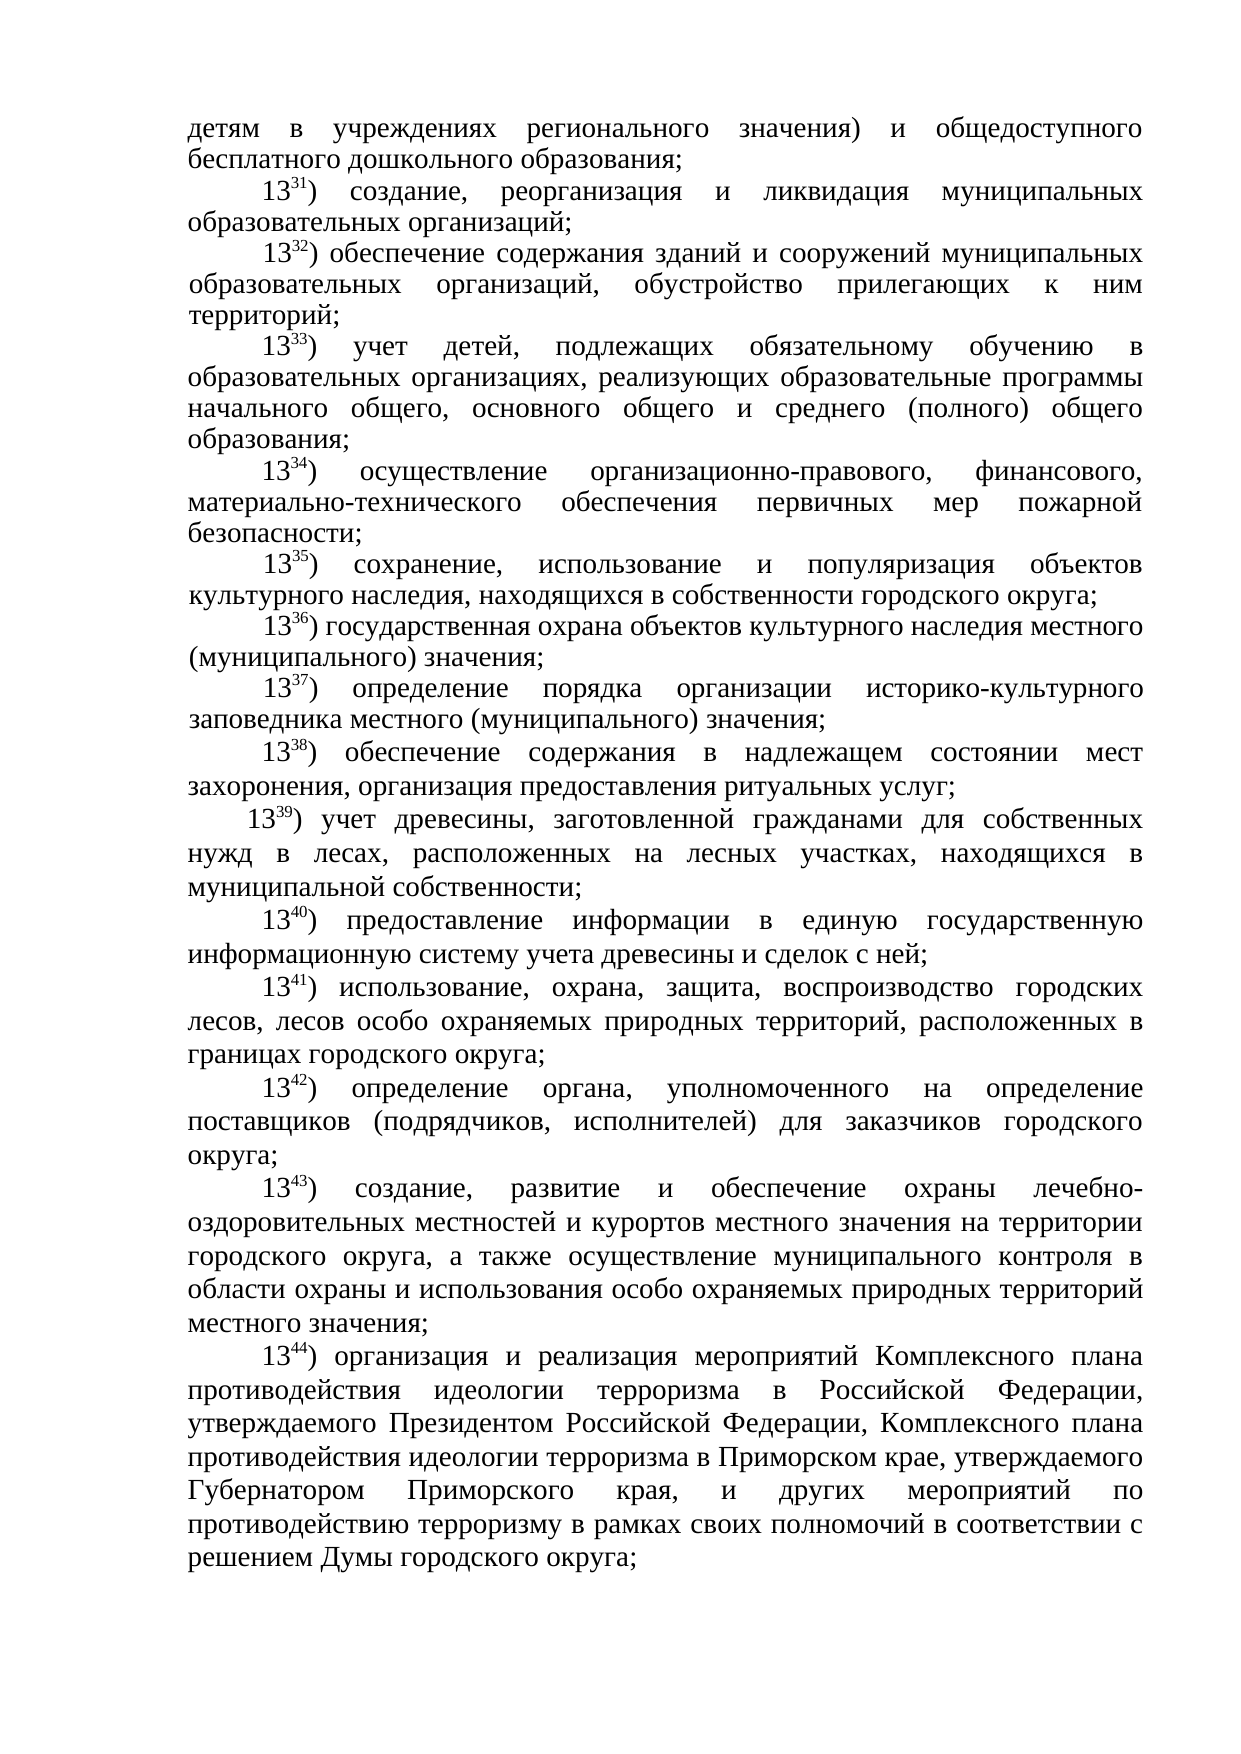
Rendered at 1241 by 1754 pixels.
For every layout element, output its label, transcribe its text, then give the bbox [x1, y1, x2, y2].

text 1334) осуществление организационно-правового, финансового, материально-технического обеспечения первичных мер пожарной безопасности; [187, 455, 1142, 548]
text 1331) создание, реорганизация и ликвидация муниципальных образовательных организаций; [187, 175, 1144, 238]
text 1342) определение органа, уполномоченного на определение поставщиков (подрядчиков, исполнителей) для заказчиков городского округа; [187, 1070, 1144, 1171]
text 1340) предоставление информации в единую государственную информационную систему учета древесины и сделок с ней; [187, 902, 1144, 969]
text 1333) учет детей, подлежащих обязательному обучению в образовательных организациях, реализующих образовательные программы начального общего, основного общего и среднего (полного) общего образования; [187, 331, 1144, 455]
text 1343) создание, развитие и обеспечение охраны лечебно-оздоровительных местностей и курортов местного значения на территории городского округа, а также осуществление муниципального контроля в области охраны и использования особо охраняемых природных территорий местного значения; [187, 1171, 1144, 1338]
text 1337) определение порядка организации историко-культурного заповедника местного (муниципального) значения; [189, 672, 1144, 734]
text 1332) обеспечение содержания зданий и сооружений муниципальных образовательных организаций, обустройство прилегающих к ним территорий; [188, 238, 1144, 331]
text 1338) обеспечение содержания в надлежащем состоянии мест захоронения, организация предоставления ритуальных услуг; [187, 734, 1144, 802]
text 1336) государственная охрана объектов культурного наследия местного (муниципального) значения; [189, 610, 1143, 672]
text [187, 112, 1143, 175]
text 1344) организация и реализация мероприятий Комплексного плана противодействия идеологии терроризма в Российской Федерации, утверждаемого Президентом Российской Федерации, Комплексного плана противодействия идеологии терроризма в Приморском крае, утверждаемого Губернатором Приморского края, и других мероприятий по противодействию терроризму в рамках своих полномочий в соответствии с решением Думы городского округа; [187, 1338, 1144, 1573]
text 1335) сохранение, использование и популяризация объектов культурного наследия, находящихся в собственности городского округа; [189, 548, 1143, 610]
text 1339) учет древесины, заготовленной гражданами для собственных нужд в лесах, расположенных на лесных участках, находящихся в муниципальной собственности; [187, 802, 1144, 902]
text 1341) использование, охрана, защита, воспроизводство городских лесов, лесов особо охраняемых природных территорий, расположенных в границах городского округа; [187, 969, 1144, 1070]
